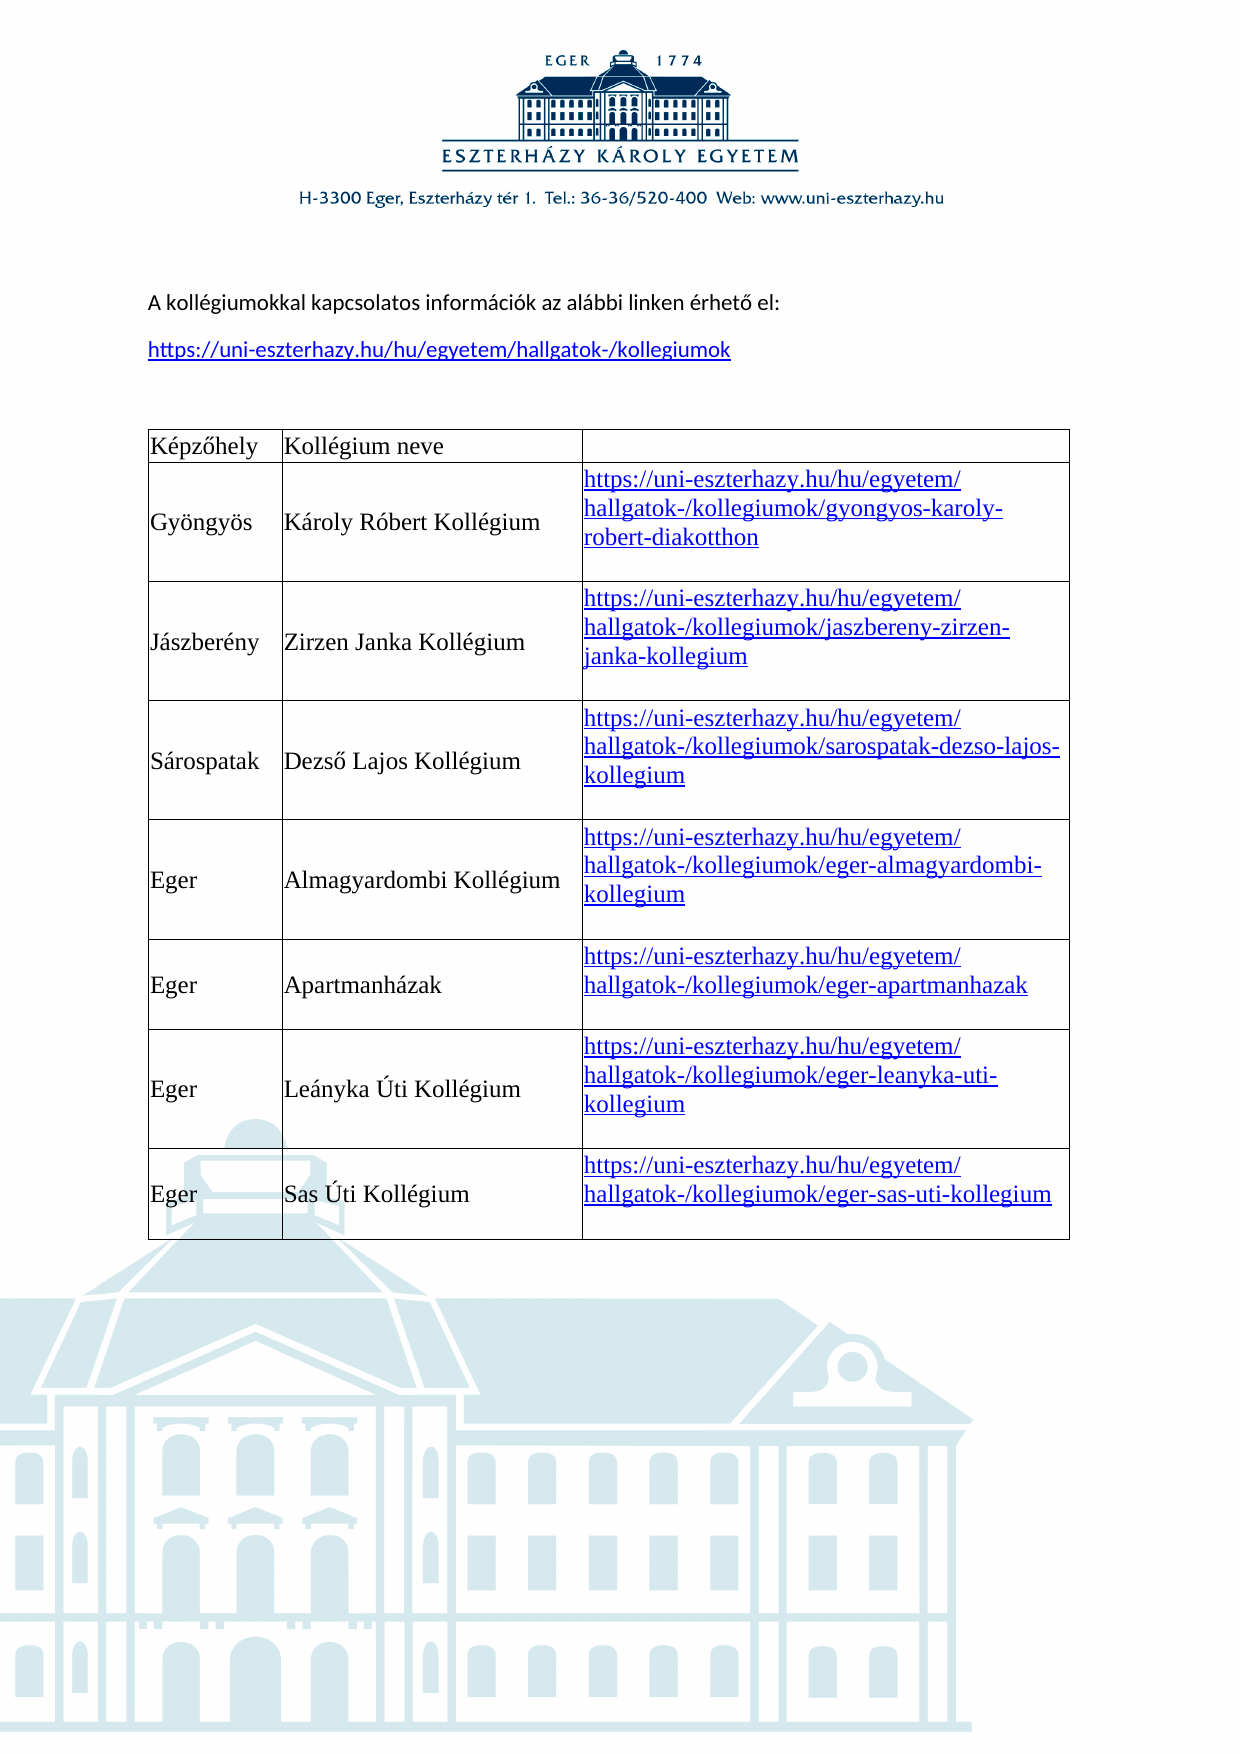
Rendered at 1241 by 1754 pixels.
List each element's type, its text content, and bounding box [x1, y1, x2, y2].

table_cell https://uni-eszterhazy.hu/hu/egyetem/hallgatok-/kollegiumok/eger-almagyardombi-kollegium [583, 820, 1069, 938]
picture [0, 0, 1241, 1754]
table_header [583, 430, 1069, 462]
table_cell Sas Úti Kollégium [283, 1149, 582, 1238]
table_cell Eger [149, 940, 282, 1029]
table_cell Gyöngyös [149, 463, 282, 581]
table_cell Eger [149, 1149, 282, 1238]
text A kollégiumokkal kapcsolatos információk az alábbi linken érhető el: [148, 288, 1093, 316]
table_header Képzőhely [149, 430, 282, 462]
text https://uni-eszterhazy.hu/hu/egyetem/hallgatok-/kollegiumok [148, 335, 1093, 363]
table_cell https://uni-eszterhazy.hu/hu/egyetem/hallgatok-/kollegiumok/sarospatak-dezso-lajos-kollegium [583, 701, 1069, 819]
table_cell Eger [149, 820, 282, 938]
table_cell https://uni-eszterhazy.hu/hu/egyetem/hallgatok-/kollegiumok/jaszbereny-zirzen-janka-kollegium [583, 582, 1069, 700]
table_cell Almagyardombi Kollégium [283, 820, 582, 938]
table_cell Eger [149, 1030, 282, 1148]
table_cell Sárospatak [149, 701, 282, 819]
table_cell Apartmanházak [283, 940, 582, 1029]
table_cell https://uni-eszterhazy.hu/hu/egyetem/hallgatok-/kollegiumok/eger-sas-uti-kollegium [583, 1149, 1069, 1238]
table_cell Dezső Lajos Kollégium [283, 701, 582, 819]
table_cell https://uni-eszterhazy.hu/hu/egyetem/hallgatok-/kollegiumok/eger-leanyka-uti-kollegium [583, 1030, 1069, 1148]
table_cell Zirzen Janka Kollégium [283, 582, 582, 700]
table_cell https://uni-eszterhazy.hu/hu/egyetem/hallgatok-/kollegiumok/eger-apartmanhazak [583, 940, 1069, 1029]
table_header Kollégium neve [283, 430, 582, 462]
table_cell Károly Róbert Kollégium [283, 463, 582, 581]
table_cell https://uni-eszterhazy.hu/hu/egyetem/hallgatok-/kollegiumok/gyongyos-karoly-robert-diakotthon [583, 463, 1069, 581]
table_cell Leányka Úti Kollégium [283, 1030, 582, 1148]
table_cell Jászberény [149, 582, 282, 700]
